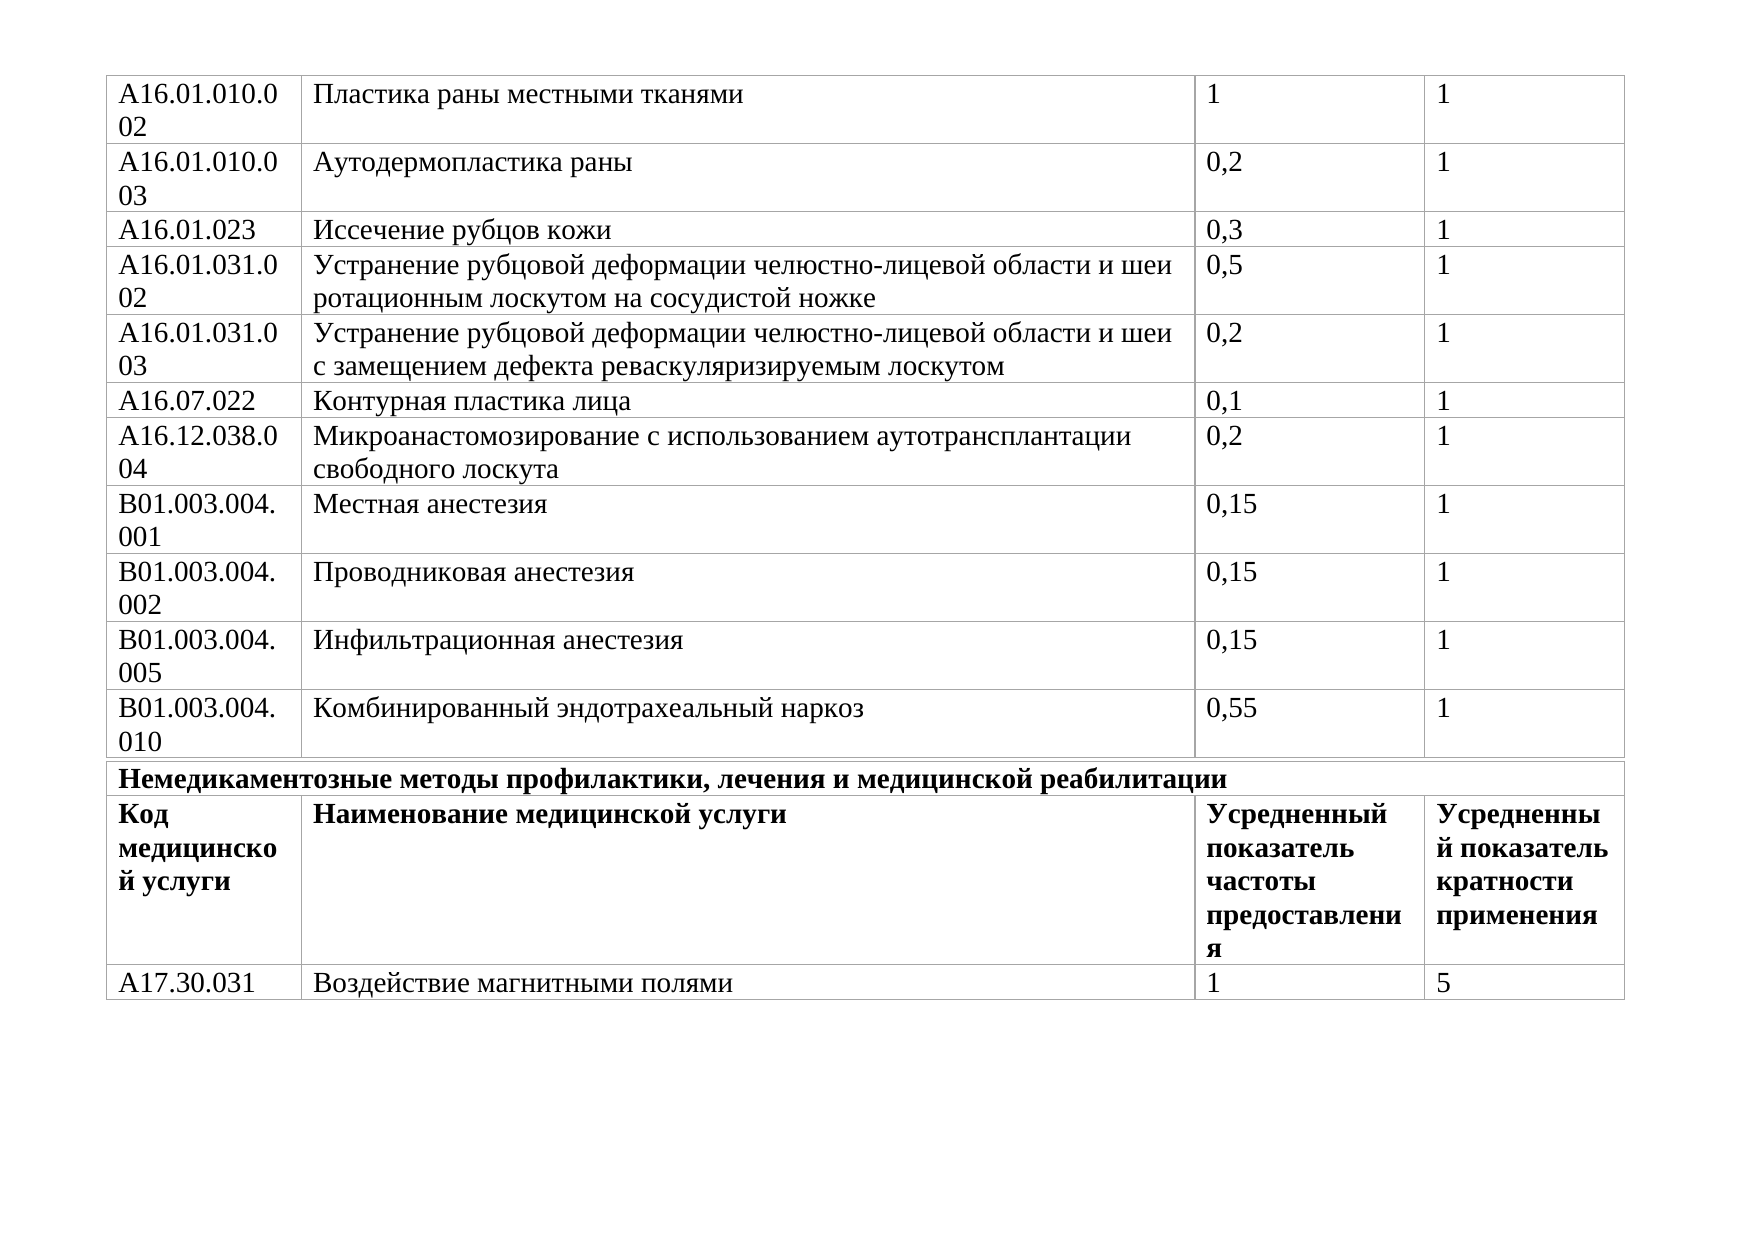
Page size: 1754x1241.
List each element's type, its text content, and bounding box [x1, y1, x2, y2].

table_cell 0,3 [1196, 212, 1424, 246]
table_cell A16.01.010.003 [107, 144, 301, 211]
table_cell 0,15 [1196, 486, 1424, 553]
table_cell 1 [1425, 622, 1624, 689]
table_cell 1 [1425, 315, 1624, 382]
table_cell Комбинированный эндотрахеальный наркоз [302, 690, 1194, 757]
table_cell Микроанастомозирование с использованием аутотрансплантации свободного лоскута [302, 418, 1194, 485]
table_cell Устранение рубцовой деформации челюстно-лицевой области и шеи ротационным лоскутом на сосудистой ножке [302, 247, 1194, 314]
table_cell 1 [1196, 965, 1424, 998]
table_cell 1 [1425, 144, 1624, 211]
table_cell Проводниковая анестезия [302, 554, 1194, 621]
table_cell Иссечение рубцов кожи [302, 212, 1194, 246]
table_cell A17.30.031 [107, 965, 301, 998]
table_cell 1 [1425, 418, 1624, 485]
table_cell 5 [1425, 965, 1624, 998]
table_cell A16.12.038.004 [107, 418, 301, 485]
table_cell Местная анестезия [302, 486, 1194, 553]
table_cell A16.01.010.002 [107, 76, 301, 143]
table_cell B01.003.004.001 [107, 486, 301, 553]
table_cell 0,5 [1196, 247, 1424, 314]
table_cell Воздействие магнитными полями [302, 965, 1194, 998]
table_cell 1 [1425, 383, 1624, 417]
table_cell 0,15 [1196, 554, 1424, 621]
table_cell B01.003.004.010 [107, 690, 301, 757]
table_cell Контурная пластика лица [302, 383, 1194, 417]
table_cell 1 [1425, 486, 1624, 553]
table_cell 0,2 [1196, 315, 1424, 382]
table_cell 0,15 [1196, 622, 1424, 689]
table_cell A16.01.023 [107, 212, 301, 246]
table_cell 0,55 [1196, 690, 1424, 757]
table_cell Наименование медицинской услуги [302, 796, 1194, 964]
table_cell 0,2 [1196, 418, 1424, 485]
table_cell Устранение рубцовой деформации челюстно-лицевой области и шеи с замещением дефекта реваскуляризируемым лоскутом [302, 315, 1194, 382]
table_cell Усредненный показатель частоты предоставления [1196, 796, 1424, 964]
table_cell Пластика раны местными тканями [302, 76, 1194, 143]
table_cell Инфильтрационная анестезия [302, 622, 1194, 689]
table_cell 1 [1425, 76, 1624, 143]
table_header Немедикаментозные методы профилактики, лечения и медицинской реабилитации [107, 762, 1624, 795]
table_cell 1 [1425, 554, 1624, 621]
table_cell A16.01.031.002 [107, 247, 301, 314]
table_cell Усредненный показатель кратности применения [1425, 796, 1624, 964]
table_cell B01.003.004.002 [107, 554, 301, 621]
table_cell Код медицинской услуги [107, 796, 301, 964]
table_cell 1 [1425, 212, 1624, 246]
table_cell 1 [1196, 76, 1424, 143]
table_cell Аутодермопластика раны [302, 144, 1194, 211]
table_cell A16.01.031.003 [107, 315, 301, 382]
table_cell 0,2 [1196, 144, 1424, 211]
table_cell A16.07.022 [107, 383, 301, 417]
table_cell 1 [1425, 247, 1624, 314]
table_cell 1 [1425, 690, 1624, 757]
table_cell 0,1 [1196, 383, 1424, 417]
table_cell B01.003.004.005 [107, 622, 301, 689]
